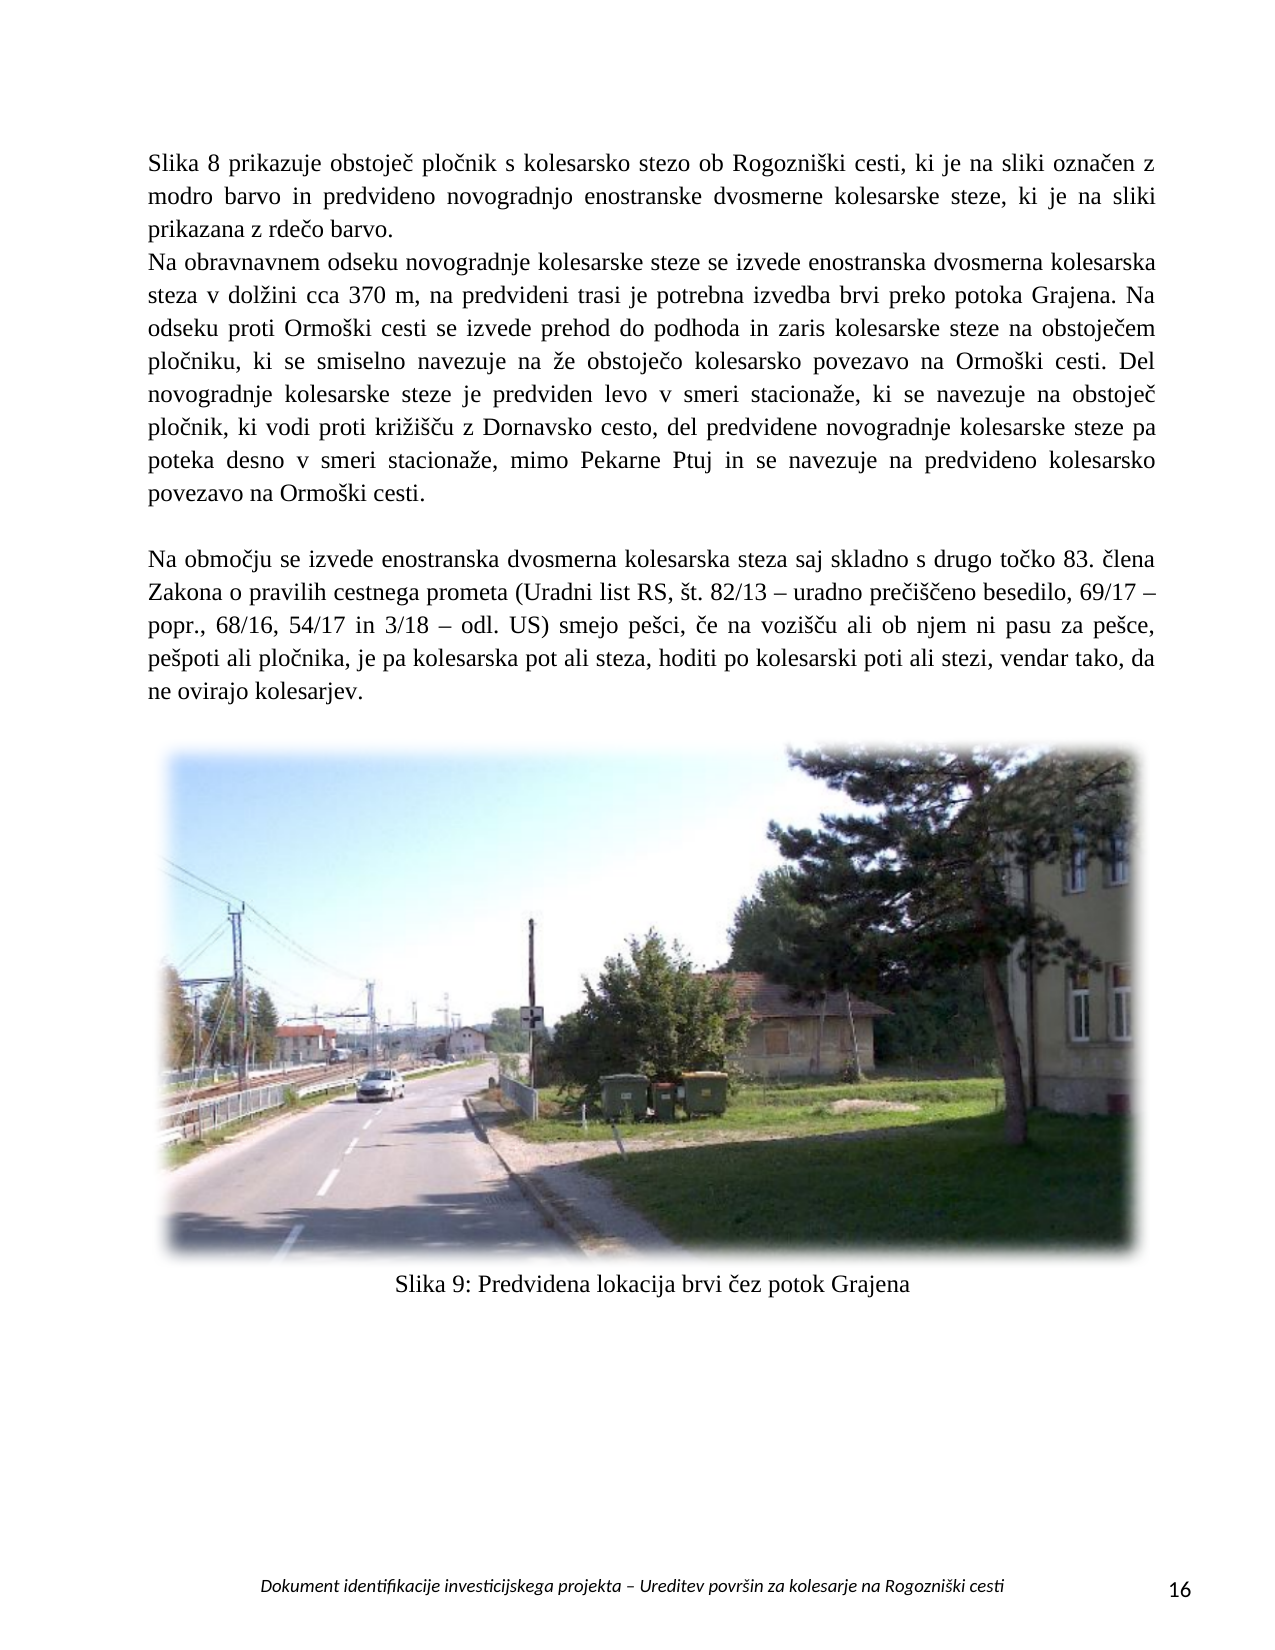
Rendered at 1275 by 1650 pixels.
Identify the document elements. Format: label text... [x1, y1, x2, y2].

text Na območju se izvede enostranska dvosmerna kolesarska steza saj skladno s drugo točko 83. člena Zakona o pravilih cestnega prometa (Uradni list RS, št. 82/13 – uradno prečiščeno besedilo, 69/17 – popr., 68/16, 54/17 in 3/18 – odl. US) smejo pešci, če na vozišču ali ob njem ni pasu za pešce, pešpoti ali pločnika, je pa kolesarska pot ali steza, hoditi po kolesarski poti ali stezi, vendar tako, da ne ovirajo kolesarjev. [148, 544, 1157, 705]
text Na obravnavnem odseku novogradnje kolesarske steze se izvede enostranska dvosmerna kolesarska steza v dolžini cca 370 m, na predvideni trasi je potrebna izvedba brvi preko potoka Grajena. Na odseku proti Ormoški cesti se izvede prehod do podhoda in zaris kolesarske steze na obstoječem pločniku, ki se smiselno navezuje na že obstoječo kolesarsko povezavo na Ormoški cesti. Del novogradnje kolesarske steze je predviden levo v smeri stacionaže, ki se navezuje na obstoječ pločnik, ki vodi proti križišču z Dornavsko cesto, del predvidene novogradnje kolesarske steze pa poteka desno v smeri stacionaže, mimo Pekarne Ptuj in se navezuje na predvideno kolesarsko povezavo na Ormoški cesti. [148, 247, 1157, 507]
text Slika 9: Predvidena lokacija brvi čez potok Grajena [148, 1269, 1157, 1298]
picture [181, 766, 1122, 1240]
text Slika 8 prikazuje obstoječ pločnik s kolesarsko stezo ob Rogozniški cesti, ki je na sliki označen z modro barvo in predvideno novogradnjo enostranske dvosmerne kolesarske steze, ki je na sliki prikazana z rdečo barvo. [148, 148, 1157, 242]
